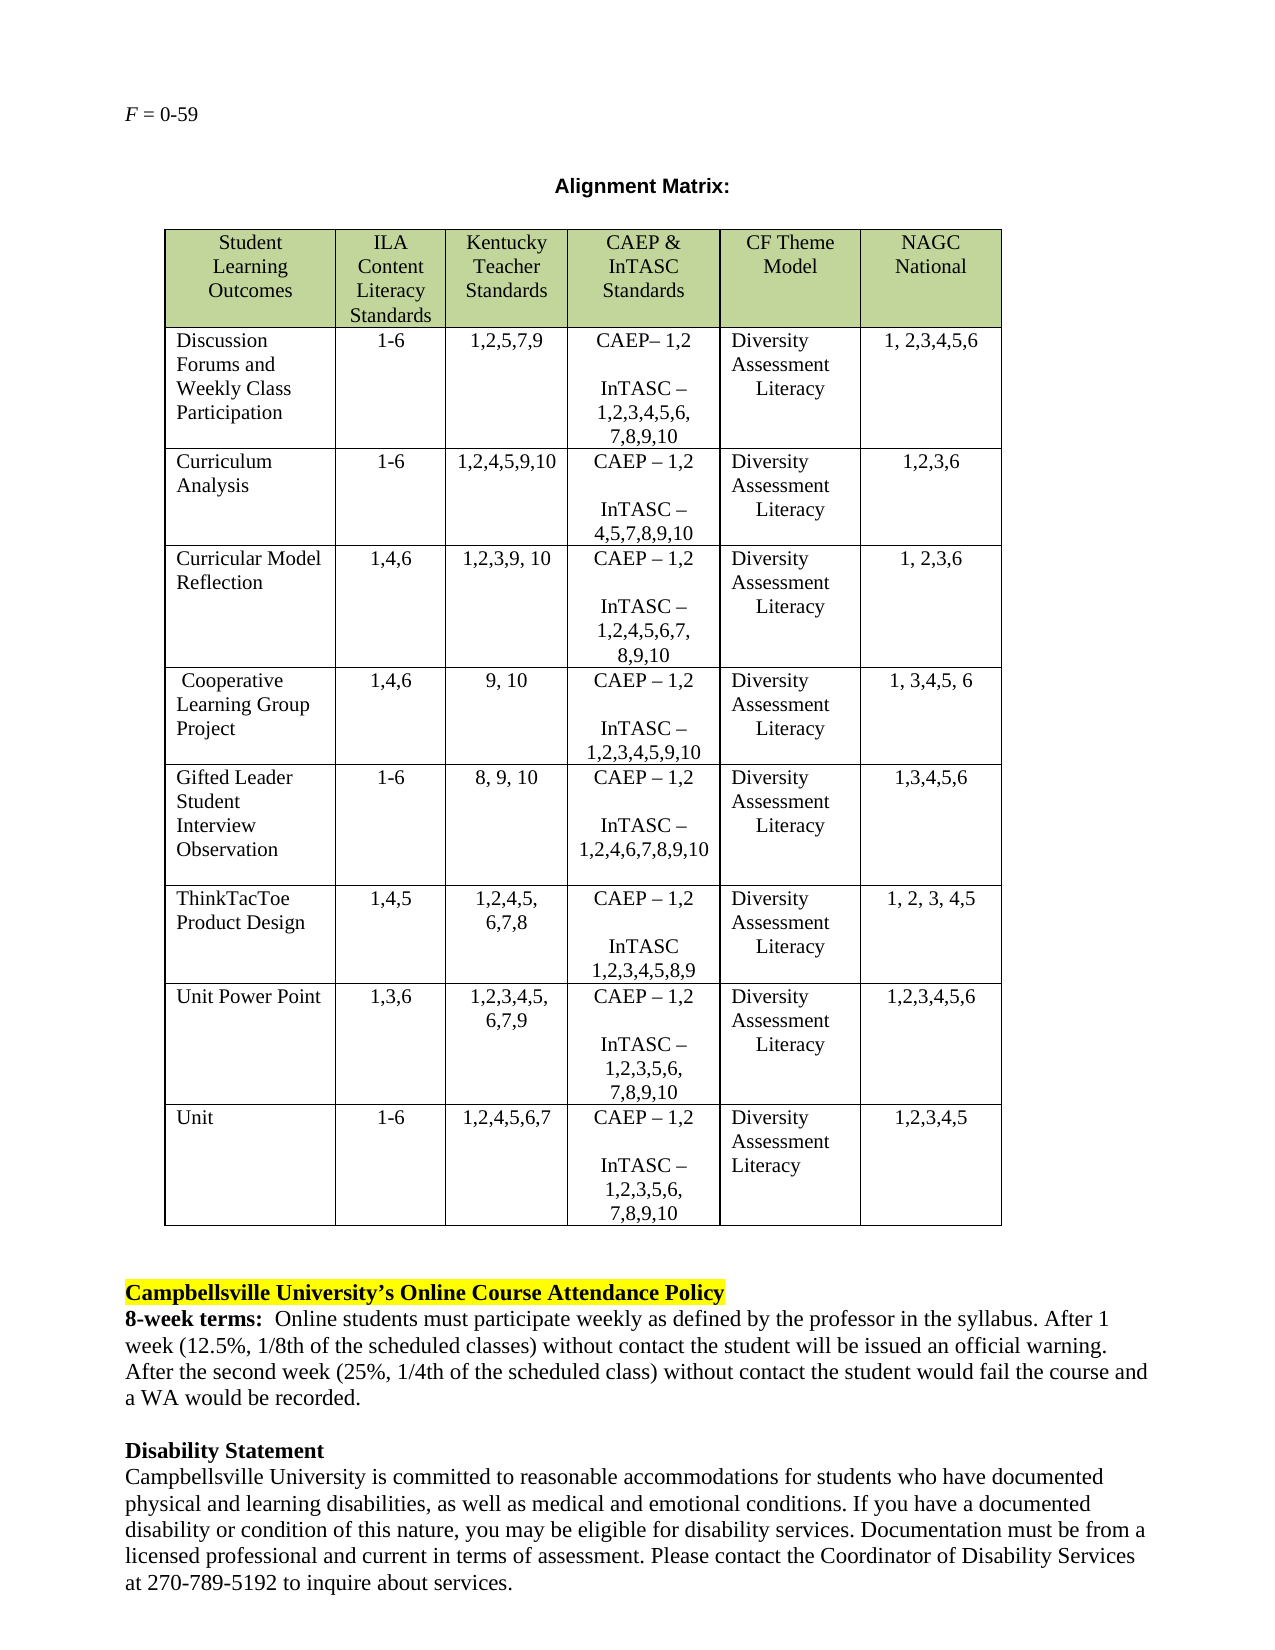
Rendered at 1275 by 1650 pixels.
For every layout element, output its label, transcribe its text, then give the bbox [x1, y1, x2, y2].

table_cell CAEP – 1,2 InTASC – 4,5,7,8,9,10 [568, 449, 719, 545]
table_cell Diversity Assessment Literacy [721, 668, 860, 764]
table_cell Cooperative Learning Group Project [166, 668, 335, 764]
table_cell 1-6 [336, 1105, 445, 1225]
table_header NAGC National [861, 230, 1001, 327]
table_cell 1,2,4,5,9,10 [446, 449, 567, 545]
table_cell CAEP – 1,2 InTASC – 1,2,4,6,7,8,9,10 [568, 765, 719, 885]
table_cell Diversity Assessment Literacy [721, 765, 860, 885]
table_cell 1,4,6 [336, 668, 445, 764]
table_cell 1, 2, 3, 4,5 [861, 886, 1001, 982]
table_cell 1,3,6 [336, 984, 445, 1104]
table_cell 1,4,5 [336, 886, 445, 982]
table_cell 1,2,3,6 [861, 449, 1001, 545]
list Campbellsville University’s Online Course Attendance Policy 8-week terms: Online students must participate weekly as defined by the professor in the syllabus. After 1 week (12.5%, 1/8th of the scheduled classes) without contact the student will be issued an official warning. After the second week (25%, 1/4th of the scheduled class) without contact the student would fail the course and a WA would be recorded. [125, 1279, 1150, 1411]
text Campbellsville University is committed to reasonable accommodations for students who have documented physical and learning disabilities, as well as medical and emotional conditions. If you have a documented disability or condition of this nature, you may be eligible for disability services. Documentation must be from a licensed professional and current in terms of assessment. Please contact the Coordinator of Disability Services at 270-789-5192 to inquire about services. [125, 1463, 1150, 1595]
table_cell Unit Power Point [166, 984, 335, 1104]
table_cell Gifted Leader Student Interview Observation [166, 765, 335, 885]
table_cell Curriculum Analysis [166, 449, 335, 545]
table_cell 1, 2,3,6 [861, 546, 1001, 667]
table_cell 1-6 [336, 449, 445, 545]
table_cell Diversity Assessment Literacy [721, 984, 860, 1104]
table_cell 1,2,3,4,5,6 [861, 984, 1001, 1104]
table_cell 8, 9, 10 [446, 765, 567, 885]
text Disability Statement [125, 1437, 1150, 1463]
table_cell Diversity Assessment Literacy [721, 546, 860, 667]
table_cell ThinkTacToe Product Design [166, 886, 335, 982]
table_header Kentucky Teacher Standards [446, 230, 567, 327]
table_cell CAEP – 1,2 InTASC – 1,2,3,5,6, 7,8,9,10 [568, 984, 719, 1104]
table_cell Unit [166, 1105, 335, 1225]
table_cell 1-6 [336, 765, 445, 885]
table_cell Diversity Assessment Literacy [721, 449, 860, 545]
table_header CF Theme Model [721, 230, 860, 327]
table_cell Diversity Assessment Literacy [721, 886, 860, 982]
table_cell 1,2,4,5,6,7 [446, 1105, 567, 1225]
table_header CAEP & InTASC Standards [568, 230, 719, 327]
text F = 0-59 [125, 102, 1150, 126]
table_cell CAEP– 1,2 InTASC – 1,2,3,4,5,6, 7,8,9,10 [568, 328, 719, 448]
table_cell Discussion Forums and Weekly Class Participation [166, 328, 335, 448]
table_cell 1,2,3,4,5, 6,7,9 [446, 984, 567, 1104]
table_cell 9, 10 [446, 668, 567, 764]
table_cell CAEP – 1,2 InTASC – 1,2,3,4,5,9,10 [568, 668, 719, 764]
table_cell Diversity Assessment Literacy [721, 328, 860, 448]
text Alignment Matrix: [134, 174, 1150, 198]
table_cell 1,2,3,4,5 [861, 1105, 1001, 1225]
table_header Student Learning Outcomes [166, 230, 335, 327]
table_header ILA Content Literacy Standards [336, 230, 445, 327]
table_cell 1,2,5,7,9 [446, 328, 567, 448]
table_cell 1,2,4,5, 6,7,8 [446, 886, 567, 982]
table_cell 1,2,3,9, 10 [446, 546, 567, 667]
table_cell Diversity Assessment Literacy [721, 1105, 860, 1225]
table_cell CAEP – 1,2 InTASC – 1,2,4,5,6,7, 8,9,10 [568, 546, 719, 667]
table_cell CAEP – 1,2 InTASC 1,2,3,4,5,8,9 [568, 886, 719, 982]
table_cell 1-6 [336, 328, 445, 448]
table_cell Curricular Model Reflection [166, 546, 335, 667]
table_cell CAEP – 1,2 InTASC – 1,2,3,5,6, 7,8,9,10 [568, 1105, 719, 1225]
table_cell 1,3,4,5,6 [861, 765, 1001, 885]
table_cell 1, 3,4,5, 6 [861, 668, 1001, 764]
table_cell 1,4,6 [336, 546, 445, 667]
table_cell 1, 2,3,4,5,6 [861, 328, 1001, 448]
